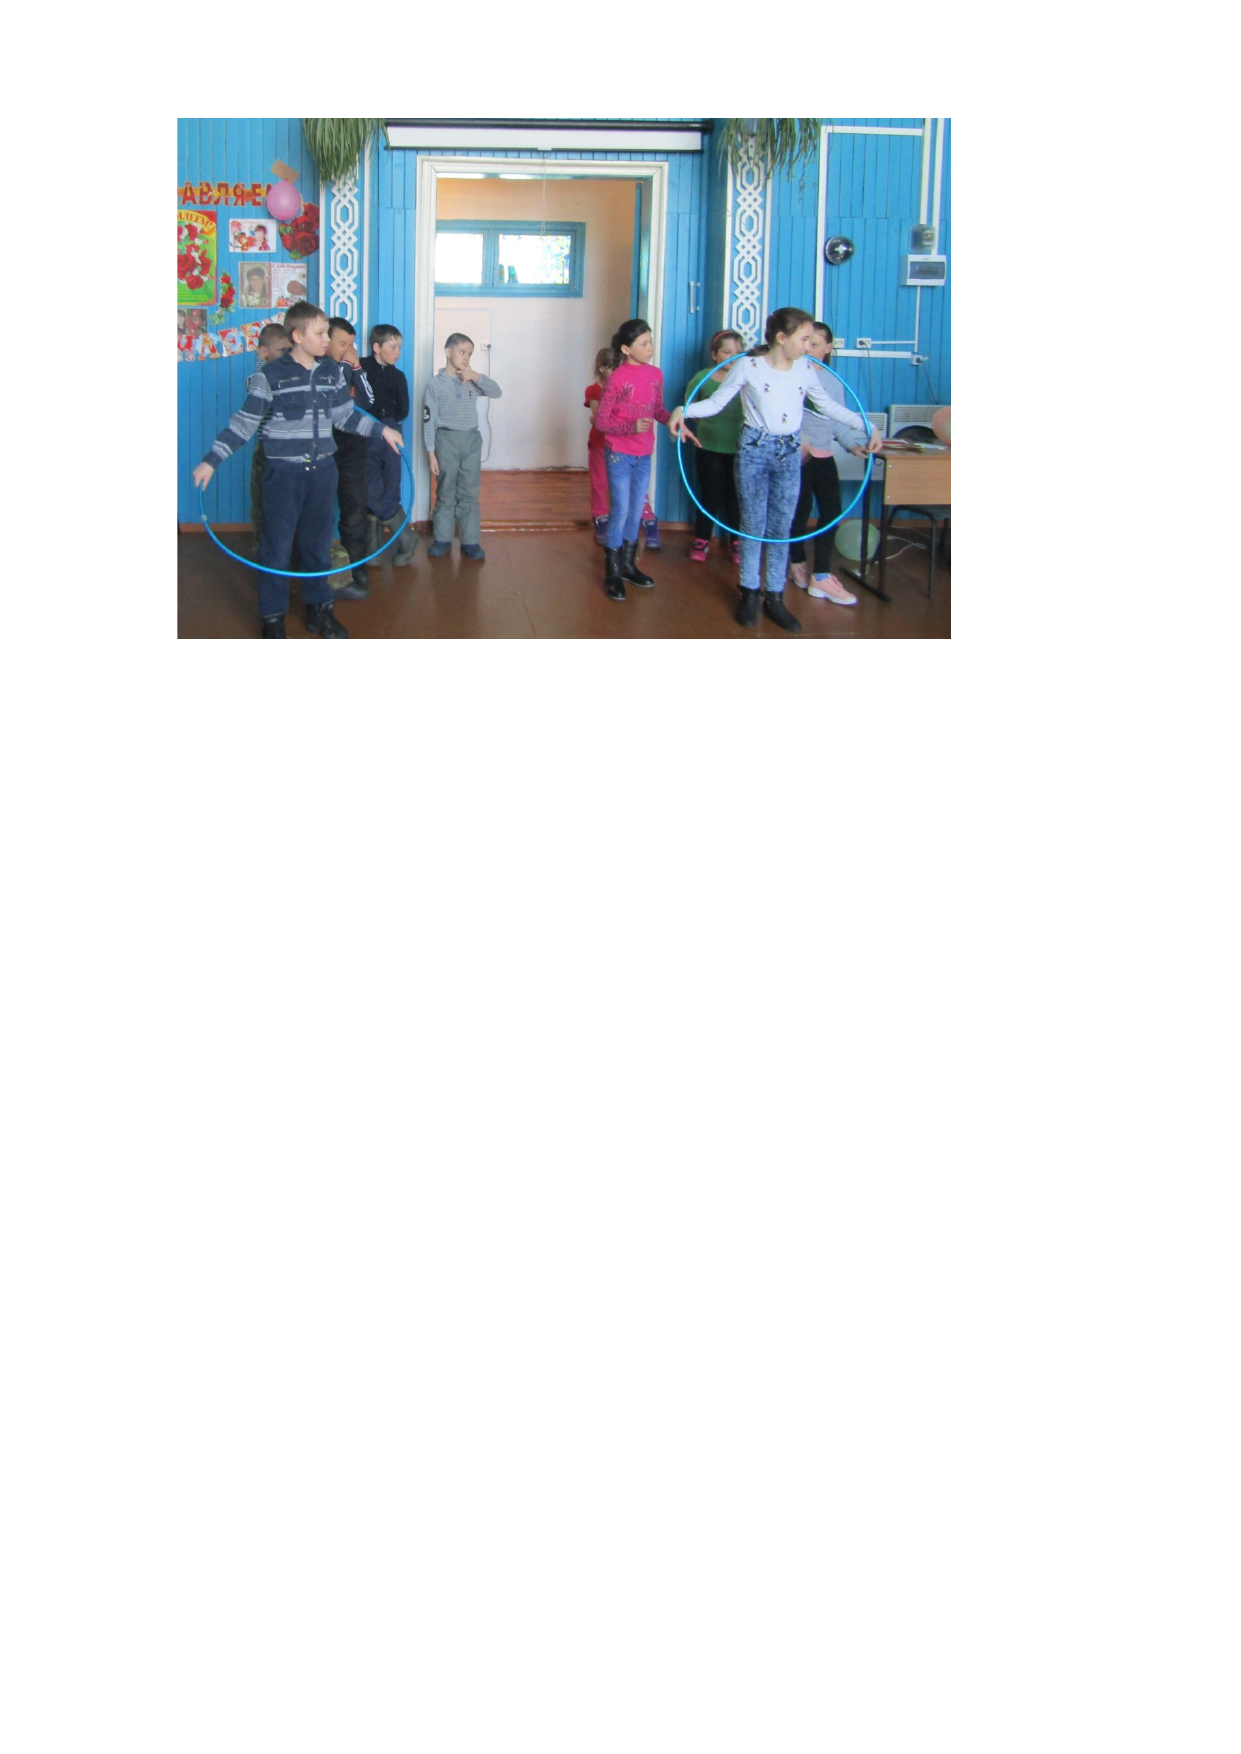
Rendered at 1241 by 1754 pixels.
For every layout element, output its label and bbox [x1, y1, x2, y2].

picture [177, 118, 951, 639]
